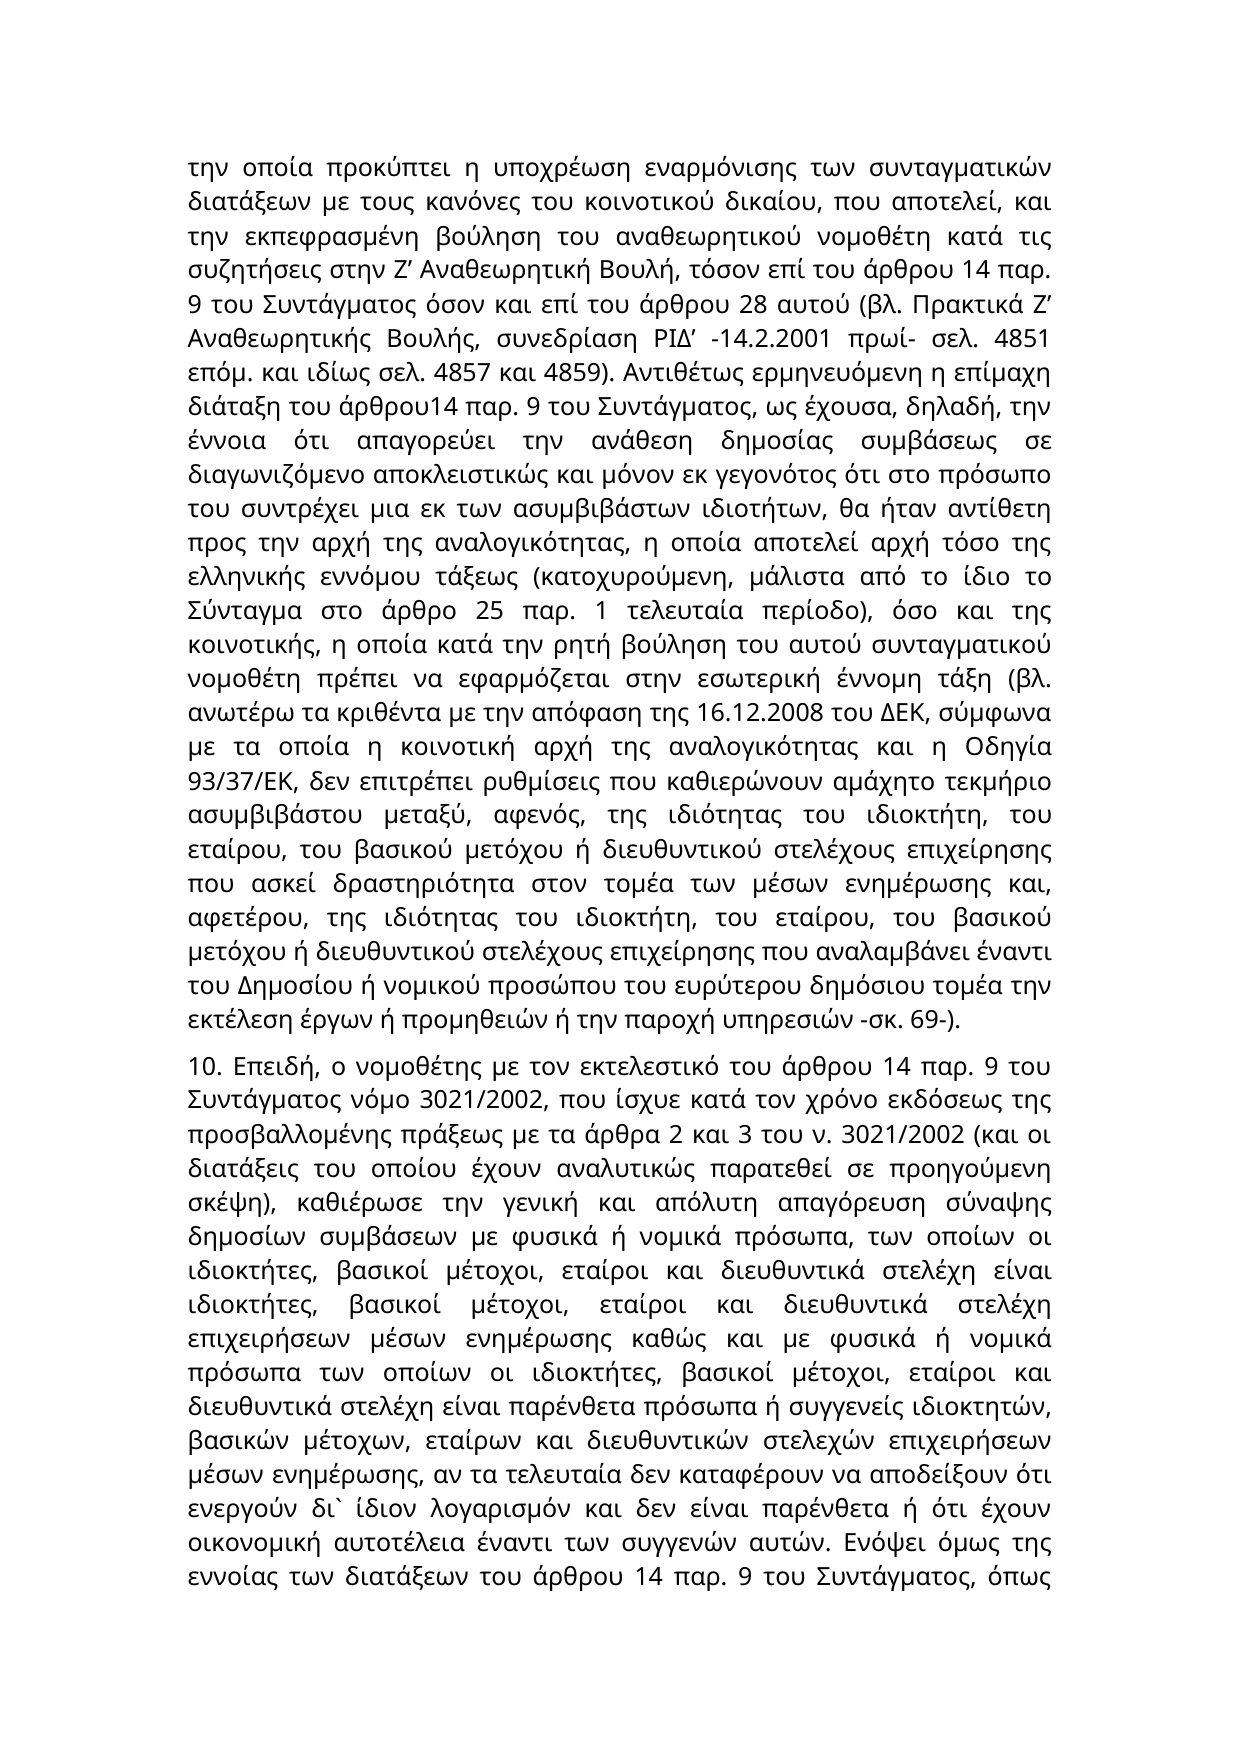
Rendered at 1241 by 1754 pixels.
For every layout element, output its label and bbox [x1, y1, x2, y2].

text [187, 150, 1053, 1036]
text [187, 1048, 1053, 1593]
